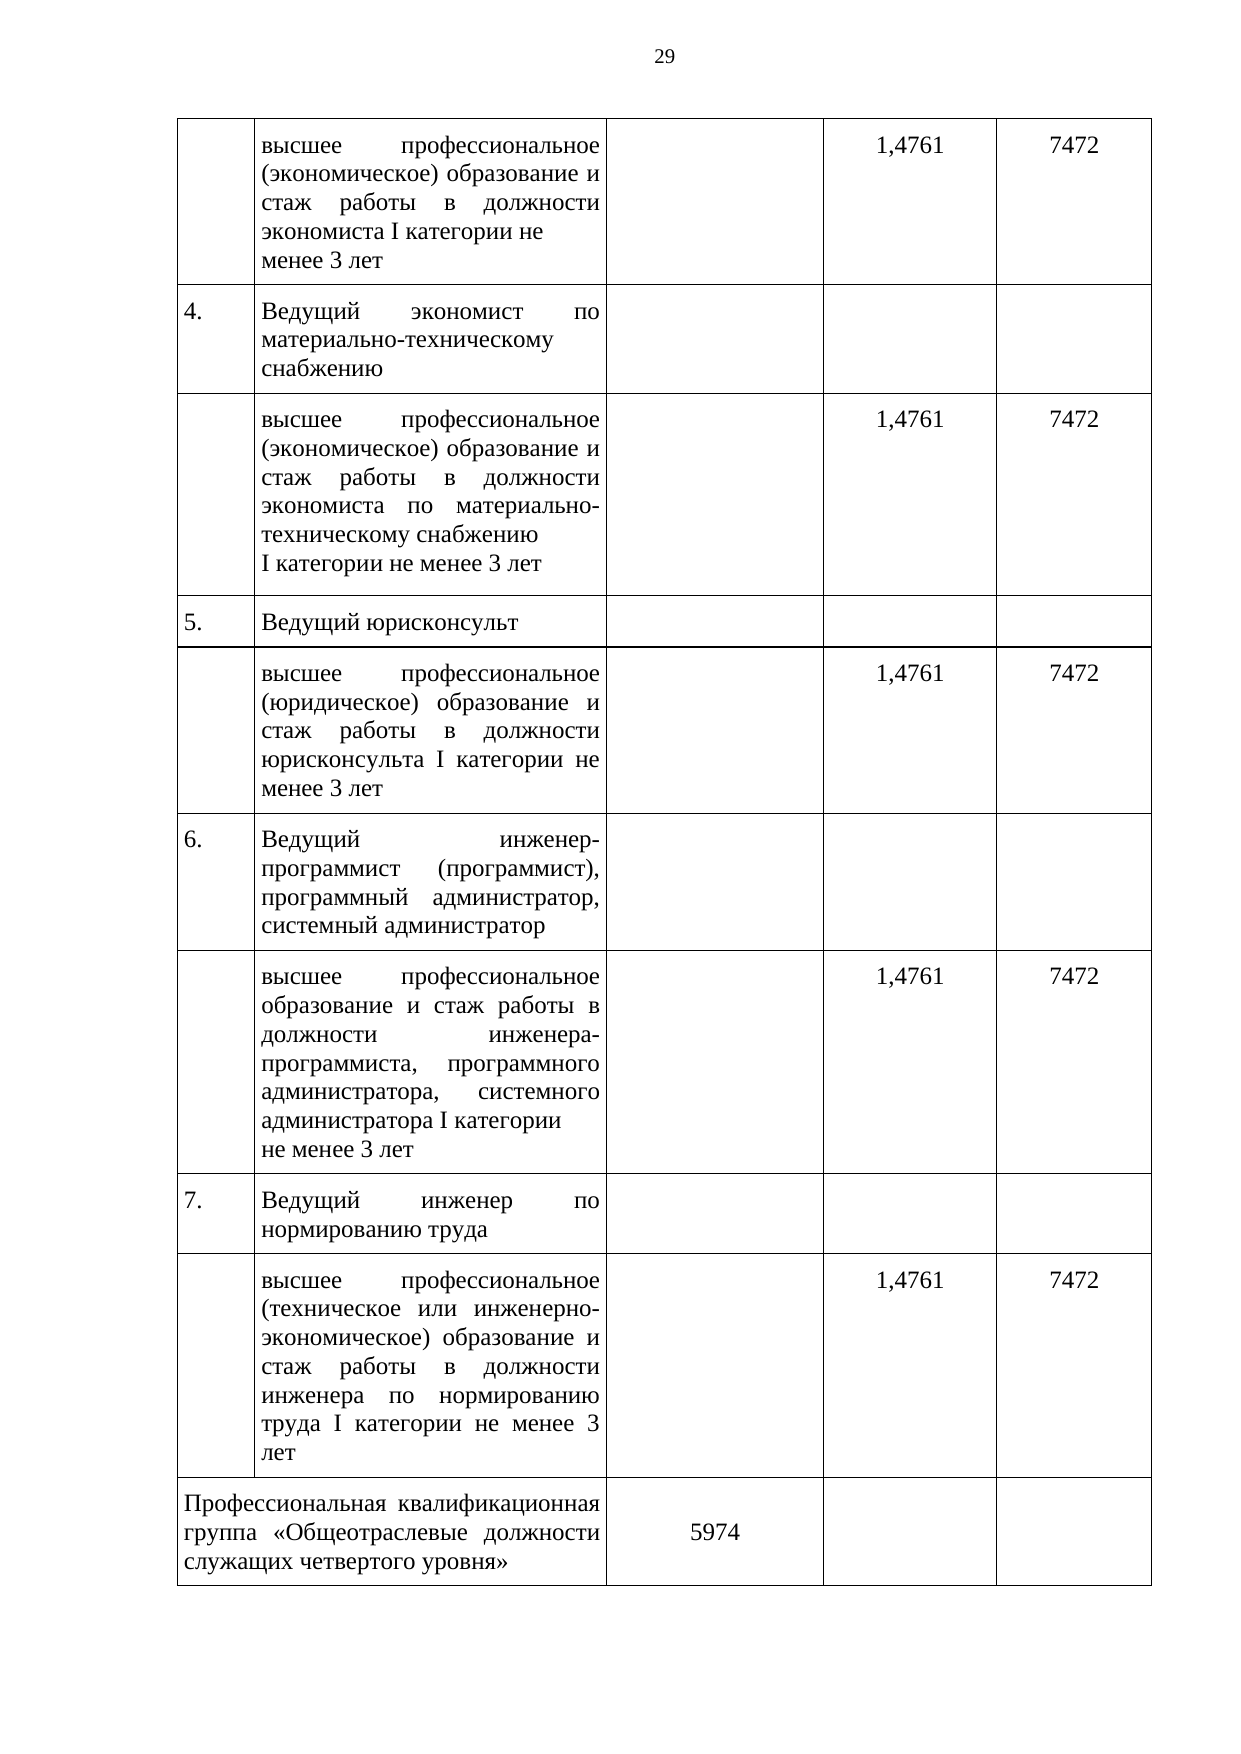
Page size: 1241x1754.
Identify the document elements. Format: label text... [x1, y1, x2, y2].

table_cell [997, 596, 1151, 646]
table_cell [997, 814, 1151, 950]
table_cell 1,4761 [824, 951, 996, 1173]
table_cell [824, 1478, 996, 1585]
table_cell 6. [178, 814, 254, 950]
table_cell высшее профессиональное (юридическое) образование и стаж работы в должности юрисконсульта I категории не менее 3 лет [255, 648, 606, 812]
table_cell [607, 285, 823, 393]
table_cell [178, 951, 254, 1173]
table_cell высшее профессиональное (экономическое) образование и стаж работы в должности экономиста по материально-техническому снабжению I категории не менее 3 лет [255, 394, 606, 595]
table_cell Ведущий экономист по материально-техническому снабжению [255, 285, 606, 393]
table_cell 5974 [607, 1478, 823, 1585]
table_cell [178, 119, 254, 284]
table_cell [178, 648, 254, 812]
table_cell 1,4761 [824, 119, 996, 284]
table_cell высшее профессиональное (экономическое) образование и стаж работы в должности экономиста I категории не менее 3 лет [255, 119, 606, 284]
table_cell [607, 814, 823, 950]
table_cell 1,4761 [824, 394, 996, 595]
table_cell высшее профессиональное (техническое или инженерно-экономическое) образование и стаж работы в должности инженера по нормированию труда I категории не менее 3 лет [255, 1254, 606, 1477]
table_cell 7472 [997, 394, 1151, 595]
table_cell Ведущий юрисконсульт [255, 596, 606, 646]
table_cell [607, 394, 823, 595]
table_cell [178, 394, 254, 595]
table_cell 7472 [997, 119, 1151, 284]
table_cell Ведущий инженер по нормированию труда [255, 1174, 606, 1253]
table_cell [607, 648, 823, 812]
table_cell [824, 596, 996, 646]
table_cell 7. [178, 1174, 254, 1253]
table_cell 7472 [997, 1254, 1151, 1477]
table_cell 7472 [997, 951, 1151, 1173]
table_cell 7472 [997, 648, 1151, 812]
table_cell [824, 1174, 996, 1253]
table_cell 4. [178, 285, 254, 393]
table_cell [178, 1254, 254, 1477]
table_cell [997, 285, 1151, 393]
table_cell Профессиональная квалификационная группа «Общеотраслевые должности служащих четвертого уровня» [178, 1478, 606, 1585]
table_cell 1,4761 [824, 1254, 996, 1477]
table_cell [607, 1254, 823, 1477]
table_cell [607, 1174, 823, 1253]
table_cell [997, 1478, 1151, 1585]
table_cell [824, 814, 996, 950]
table_cell [607, 951, 823, 1173]
table_cell [607, 119, 823, 284]
table_cell 5. [178, 596, 254, 646]
table_cell [824, 285, 996, 393]
table_cell [997, 1174, 1151, 1253]
table_cell [607, 596, 823, 646]
table_cell 1,4761 [824, 648, 996, 812]
table_cell Ведущий инженер-программист (программист), программный администратор, системный администратор [255, 814, 606, 950]
table_cell высшее профессиональное образование и стаж работы в должности инженера-программиста, программного администратора, системного администратора I категории не менее 3 лет [255, 951, 606, 1173]
